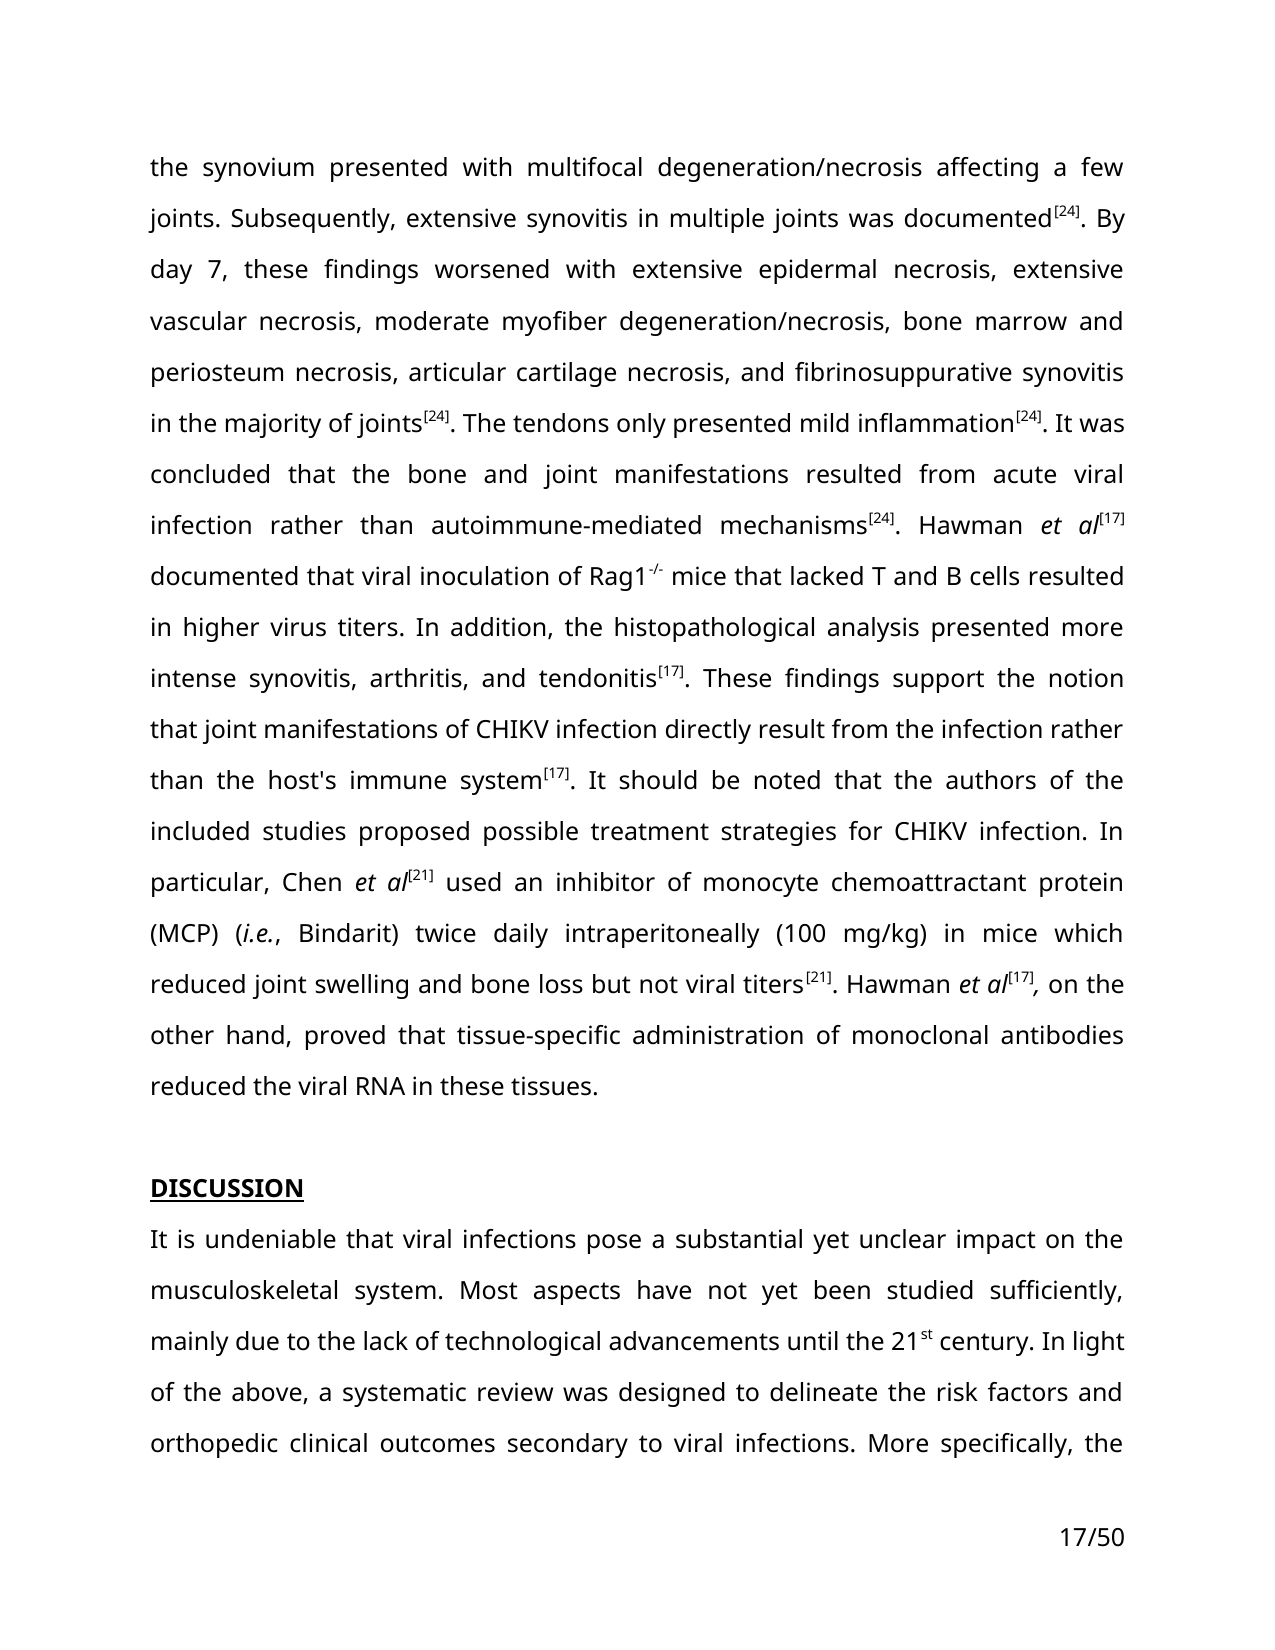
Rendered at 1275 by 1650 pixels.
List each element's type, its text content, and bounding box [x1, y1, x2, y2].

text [150, 1222, 1125, 1460]
text DISCUSSION [150, 1171, 1125, 1205]
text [150, 150, 1125, 1103]
